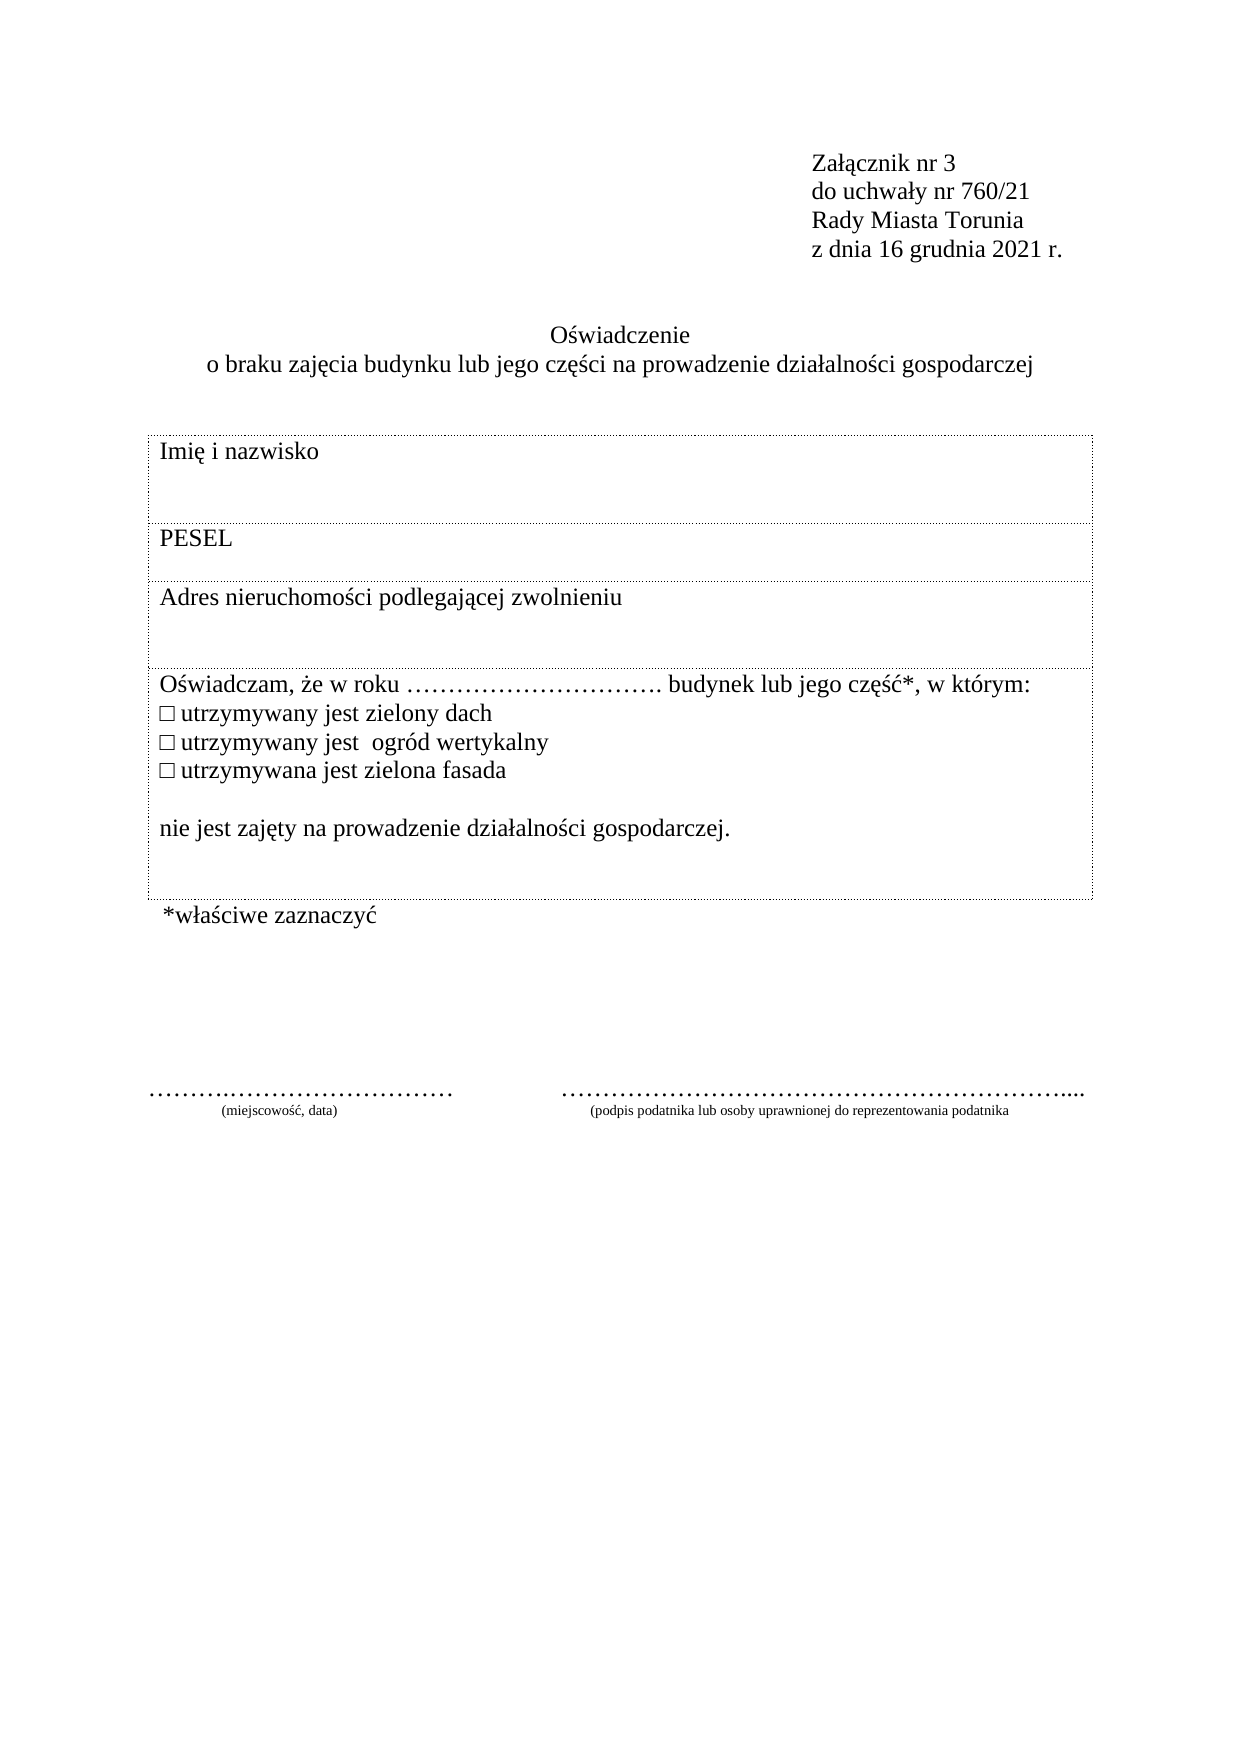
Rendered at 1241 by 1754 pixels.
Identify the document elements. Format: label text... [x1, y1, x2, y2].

text Oświadczenie [148, 320, 1093, 349]
table_cell PESEL [148, 523, 1092, 581]
text ……….……………………… …………………………………………………….... [148, 1073, 1093, 1102]
text Rady Miasta Torunia [738, 205, 1093, 234]
table_cell Oświadczam, że w roku …………………………. budynek lub jego część*, w którym: □ utrzymywany jest zielony dach □ utrzymywany jest ogród wertykalny □ utrzymywana jest zielona fasada nie jest zajęty na prowadzenie działalności gospodarczej. [148, 668, 1092, 899]
table_header Imię i nazwisko [148, 435, 1092, 522]
table_cell Adres nieruchomości podlegającej zwolnieniu [148, 581, 1092, 668]
text *właściwe zaznaczyć [162, 900, 1093, 929]
text o braku zajęcia budynku lub jego części na prowadzenie działalności gospodarczej [148, 349, 1093, 378]
text z dnia 16 grudnia 2021 r. [738, 234, 1093, 263]
text Załącznik nr 3 [738, 148, 1093, 176]
text (miejscowość, data) (podpis podatnika lub osoby uprawnionej do reprezentowania podatnika [221, 1102, 1093, 1130]
text do uchwały nr 760/21 [811, 176, 1093, 205]
